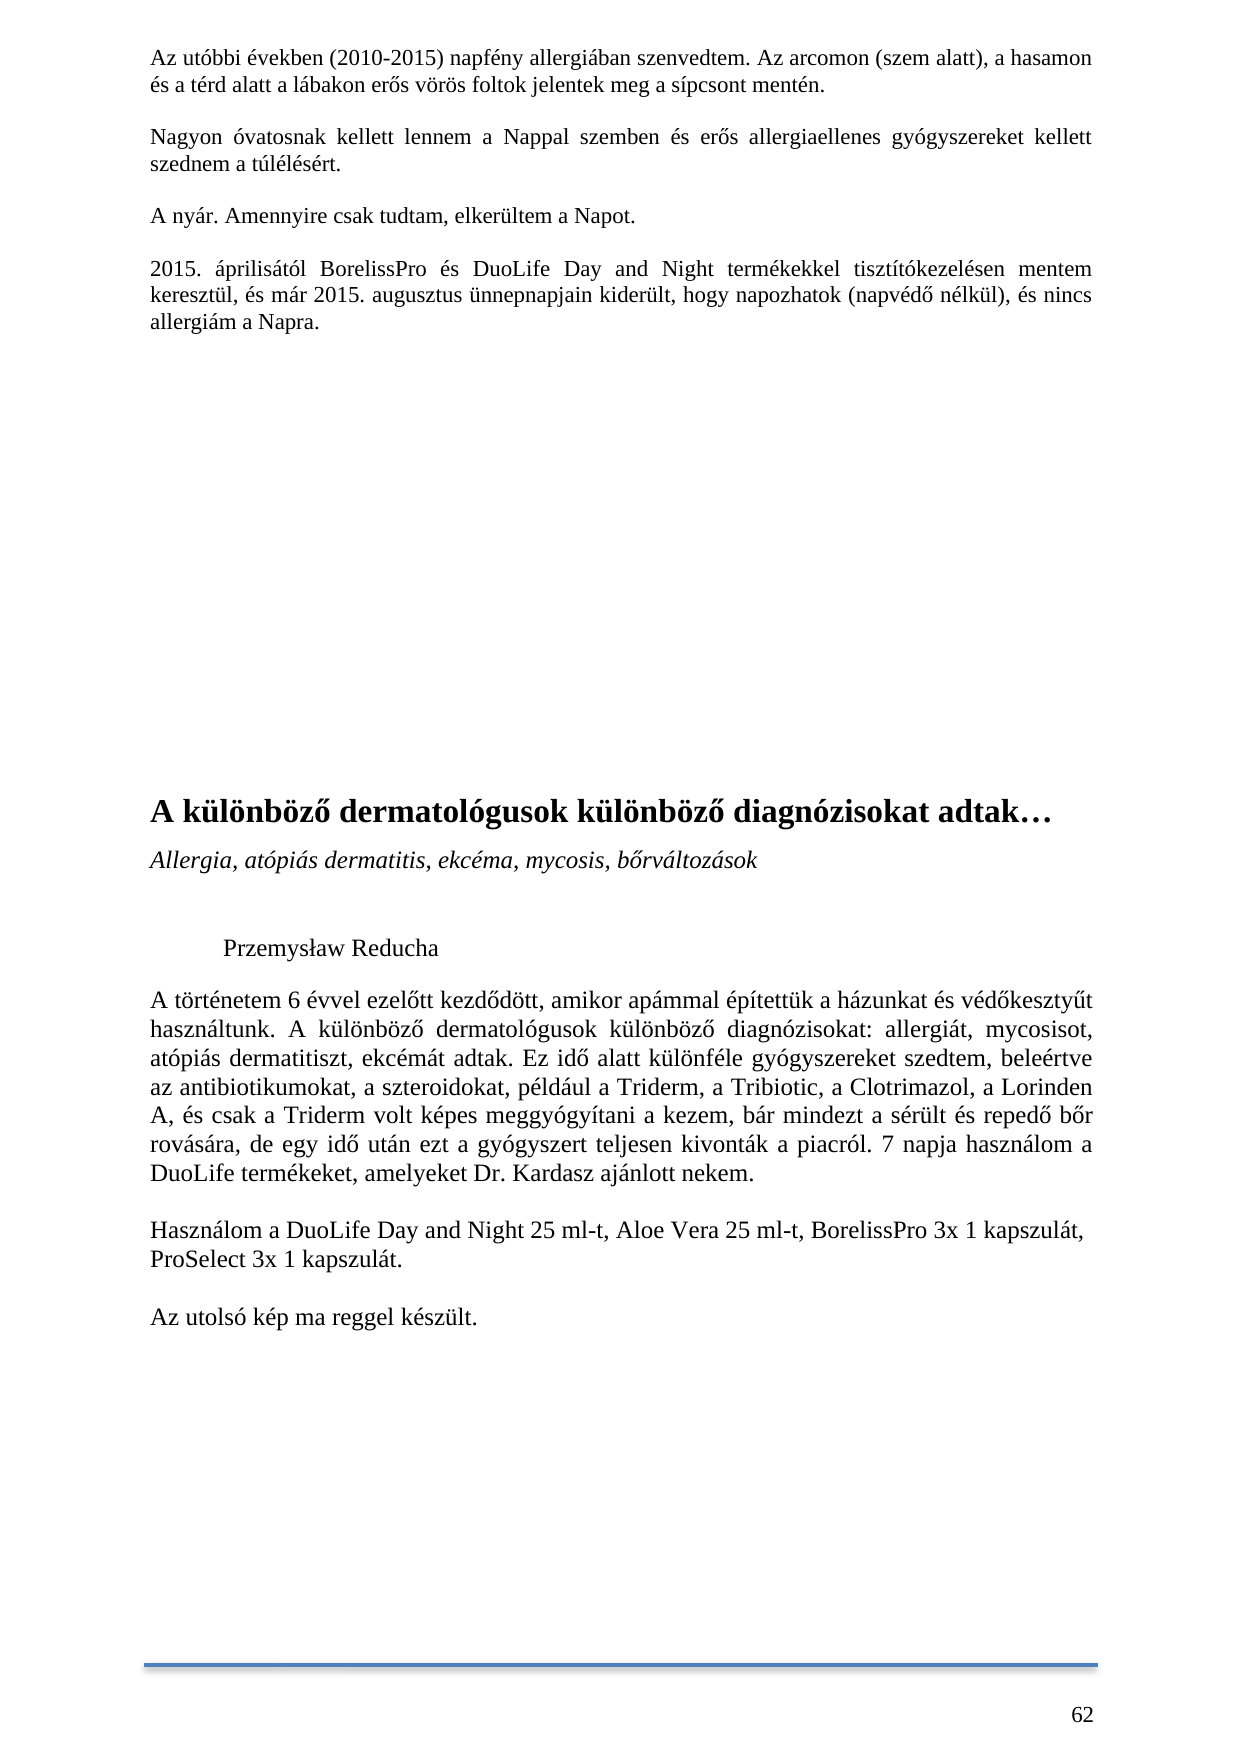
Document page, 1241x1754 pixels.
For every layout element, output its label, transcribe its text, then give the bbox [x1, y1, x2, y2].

text 2015. áprilisától BorelissPro és DuoLife Day and Night termékekkel tisztítókezelésen mentem keresztül, és már 2015. augusztus ünnepnapjain kiderült, hogy napozhatok (napvédő nélkül), és nincs allergiám a Napra. [150, 229, 1094, 334]
text Használom a DuoLife Day and Night 25 ml-t, Aloe Vera 25 ml-t, BorelissPro 3x 1 kapszulát, ProSelect 3x 1 kapszulát. [150, 1215, 1094, 1273]
text Az utóbbi években (2010-2015) napfény allergiában szenvedtem. Az arcomon (szem alatt), a hasamon és a térd alatt a lábakon erős vörös foltok jelentek meg a sípcsont mentén. [150, 44, 1094, 97]
text Allergia, atópiás dermatitis, ekcéma, mycosis, bőrváltozások [150, 845, 1094, 873]
text A nyár. Amennyire csak tudtam, elkerültem a Napot. [150, 176, 1094, 229]
text A történetem 6 évvel ezelőtt kezdődött, amikor apámmal építettük a házunkat és védőkesztyűt használtunk. A különböző dermatológusok különböző diagnózisokat: allergiát, mycosisot, atópiás dermatitiszt, ekcémát adtak. Ez idő alatt különféle gyógyszereket szedtem, beleértve az antibiotikumokat, a szteroidokat, például a Triderm, a Tribiotic, a Clotrimazol, a Lorinden A, és csak a Triderm volt képes meggyógyítani a kezem, bár mindezt a sérült és repedő bőr rovására, de egy idő után ezt a gyógyszert teljesen kivonták a piacról. 7 napja használom a DuoLife termékeket, amelyeket Dr. Kardasz ajánlott nekem. [150, 985, 1094, 1187]
text Az utolsó kép ma reggel készült. [150, 1302, 1094, 1330]
text Nagyon óvatosnak kellett lennem a Nappal szemben és erős allergiaellenes gyógyszereket kellett szednem a túlélésért. [150, 123, 1094, 176]
text A különböző dermatológusok különböző diagnózisokat adtak… [150, 791, 1094, 830]
text Przemysław Reducha [223, 933, 1094, 961]
